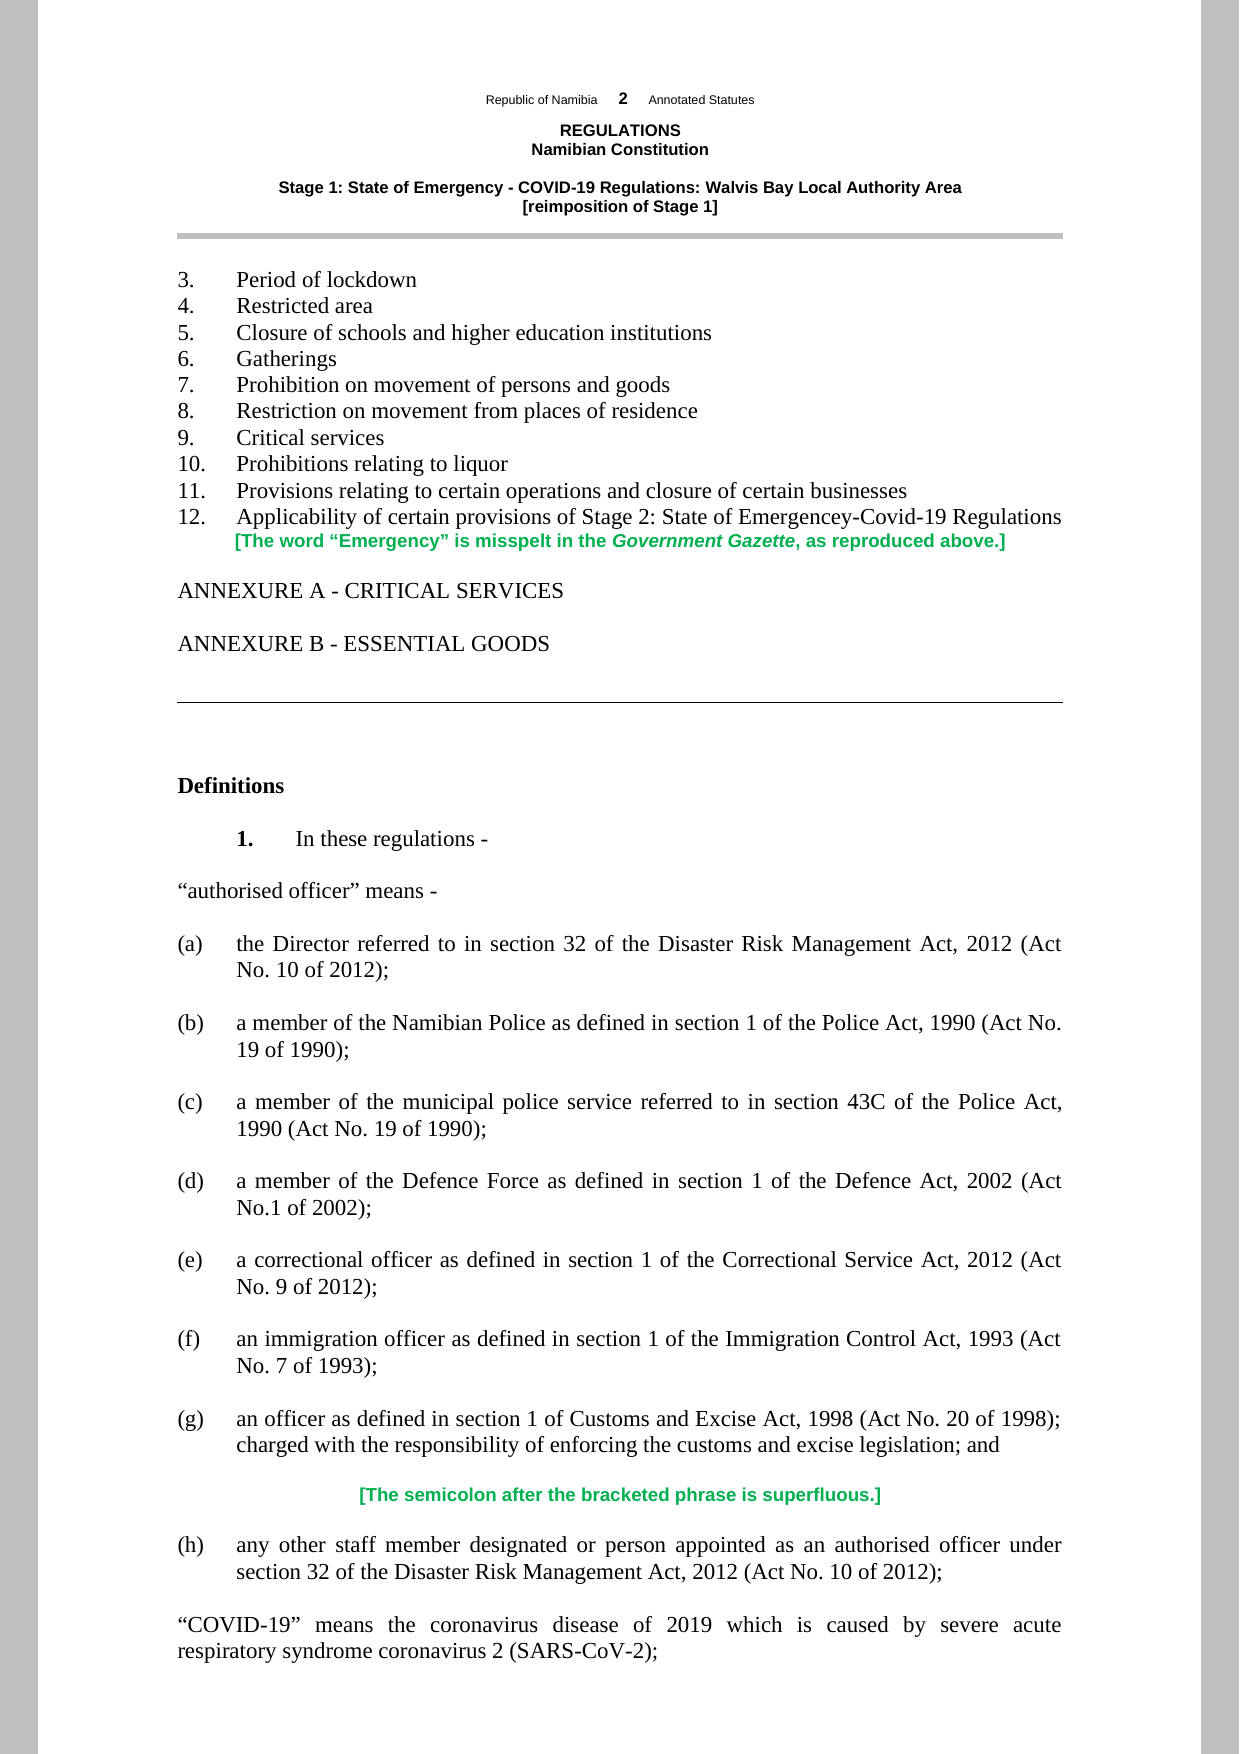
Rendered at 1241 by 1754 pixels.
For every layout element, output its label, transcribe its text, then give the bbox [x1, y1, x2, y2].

text 3. Period of lockdown [177, 266, 1063, 292]
text 8. Restriction on movement from places of residence [177, 398, 1063, 424]
text (e) a correctional officer as defined in section 1 of the Correctional Service Act, 2012 (Act No. 9 of 2012); [177, 1246, 1063, 1299]
text (h) any other staff member designated or person appointed as an authorised officer under section 32 of the Disaster Risk Management Act, 2012 (Act No. 10 of 2012); [177, 1532, 1063, 1584]
text 9. Critical services [177, 424, 1063, 450]
text 5. Closure of schools and higher education institutions [177, 318, 1063, 345]
text (d) a member of the Defence Force as defined in section 1 of the Defence Act, 2002 (Act No.1 of 2002); [177, 1167, 1063, 1220]
text “authorised officer” means - [177, 877, 1063, 904]
text 6. Gatherings [177, 345, 1063, 371]
text (b) a member of the Namibian Police as defined in section 1 of the Police Act, 1990 (Act No. 19 of 1990); [177, 1009, 1063, 1062]
text (a) the Director referred to in section 32 of the Disaster Risk Management Act, 2012 (Act No. 10 of 2012); [177, 930, 1063, 983]
text 4. Restricted area [177, 292, 1063, 318]
text 1. In these regulations - [236, 825, 1063, 851]
text [The word “Emergency” is misspelt in the Government Gazette, as reproduced above.] [177, 529, 1063, 551]
text 7. Prohibition on movement of persons and goods [177, 371, 1063, 398]
text ANNEXURE B - ESSENTIAL GOODS [177, 630, 1063, 656]
text 11. Provisions relating to certain operations and closure of certain businesses [177, 477, 1063, 503]
text [The semicolon after the bracketed phrase is superfluous.] [177, 1484, 1063, 1505]
text (c) a member of the municipal police service referred to in section 43C of the Police Act, 1990 (Act No. 19 of 1990); [177, 1088, 1064, 1141]
text 10. Prohibitions relating to liquor [177, 450, 1063, 477]
text (f) an immigration officer as defined in section 1 of the Immigration Control Act, 1993 (Act No. 7 of 1993); [177, 1326, 1063, 1378]
text “COVID-19” means the coronavirus disease of 2019 which is caused by severe acute respiratory syndrome coronavirus 2 (SARS-CoV-2); [177, 1611, 1063, 1663]
text (g) an officer as defined in section 1 of Customs and Excise Act, 1998 (Act No. 20 of 1998); charged with the responsibility of enforcing the customs and excise legislation; and [177, 1404, 1063, 1457]
text 12. Applicability of certain provisions of Stage 2: State of Emergencey-Covid-19 Regulations [177, 503, 1063, 529]
text Definitions [177, 772, 1063, 798]
text ANNEXURE A - CRITICAL SERVICES [177, 577, 1063, 604]
